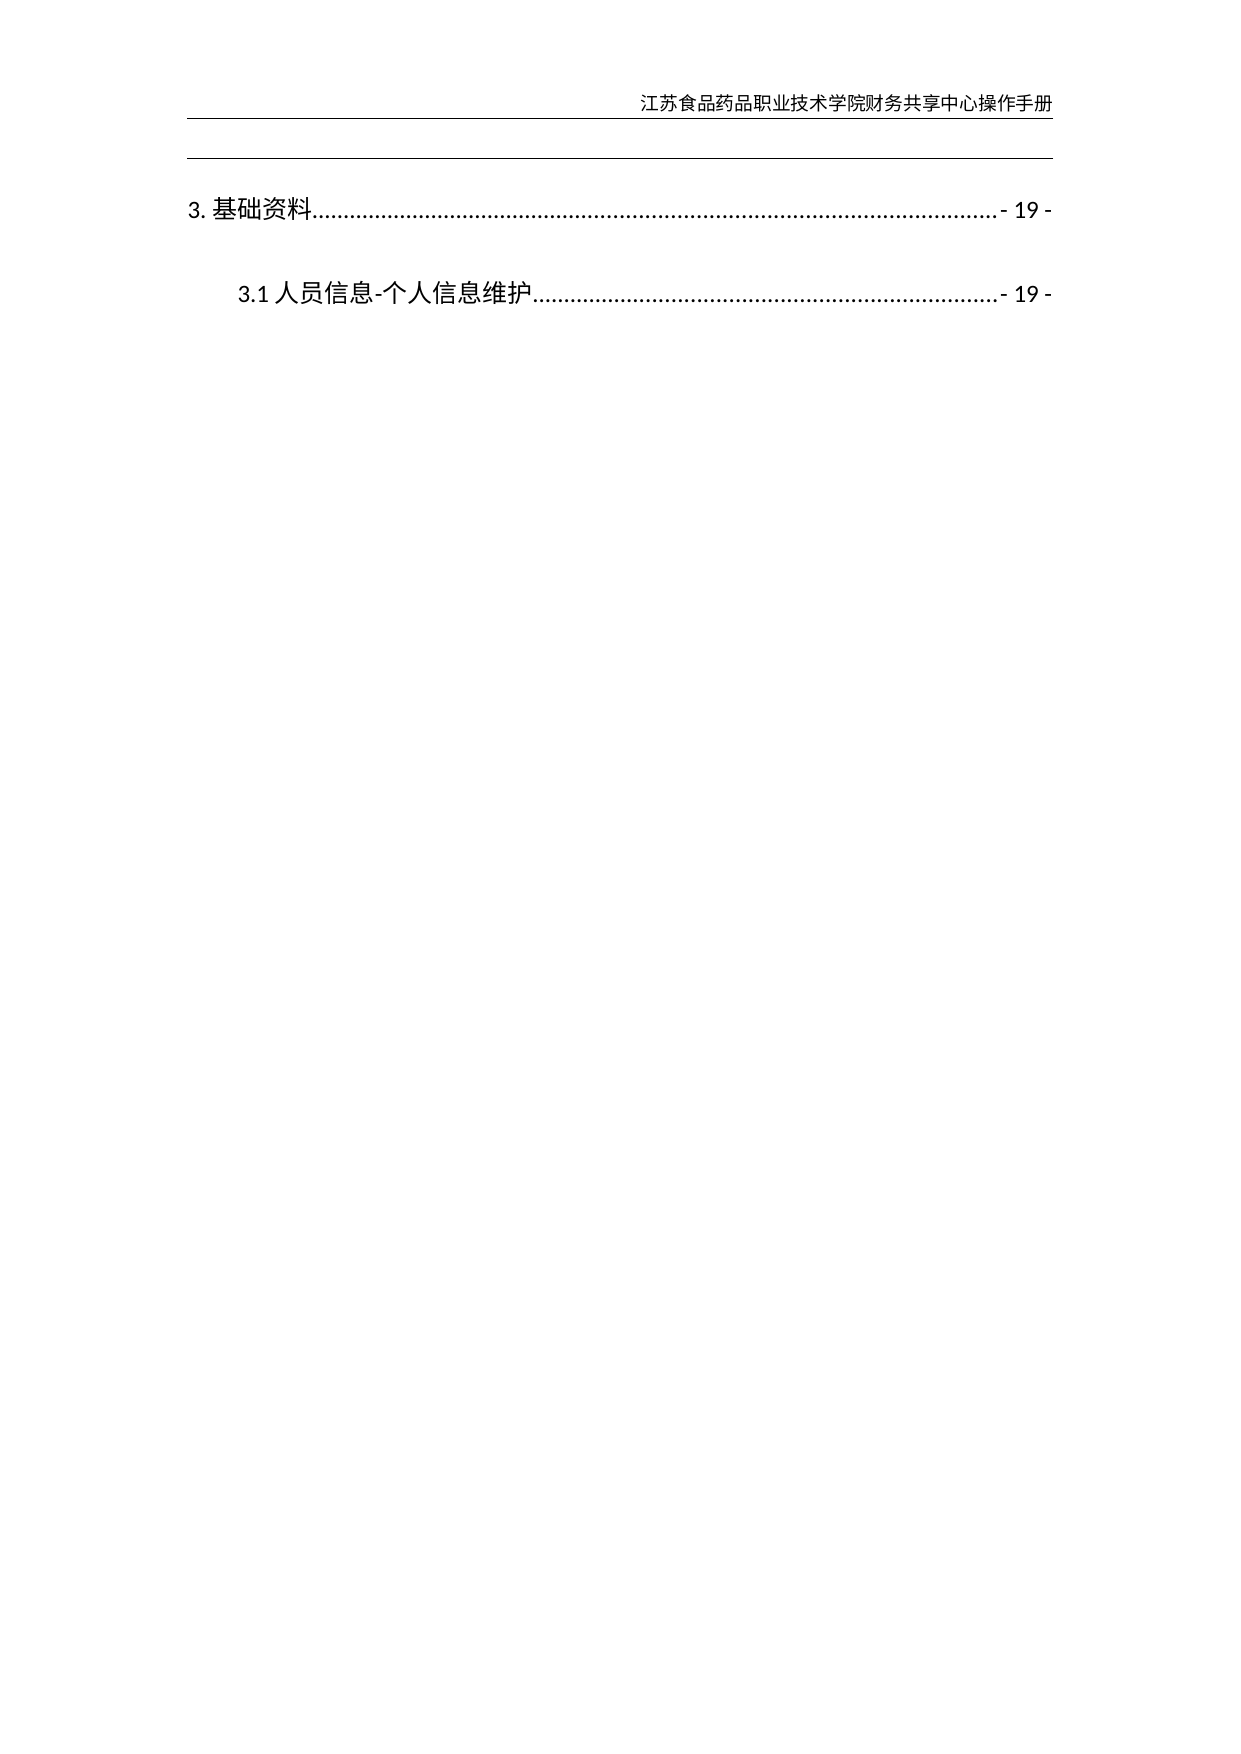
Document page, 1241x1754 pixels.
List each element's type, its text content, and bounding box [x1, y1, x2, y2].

text 3.1 人员信息-个人信息维护 - 19 - [237, 259, 1053, 324]
text 3. 基础资料 - 19 - [187, 176, 1053, 241]
